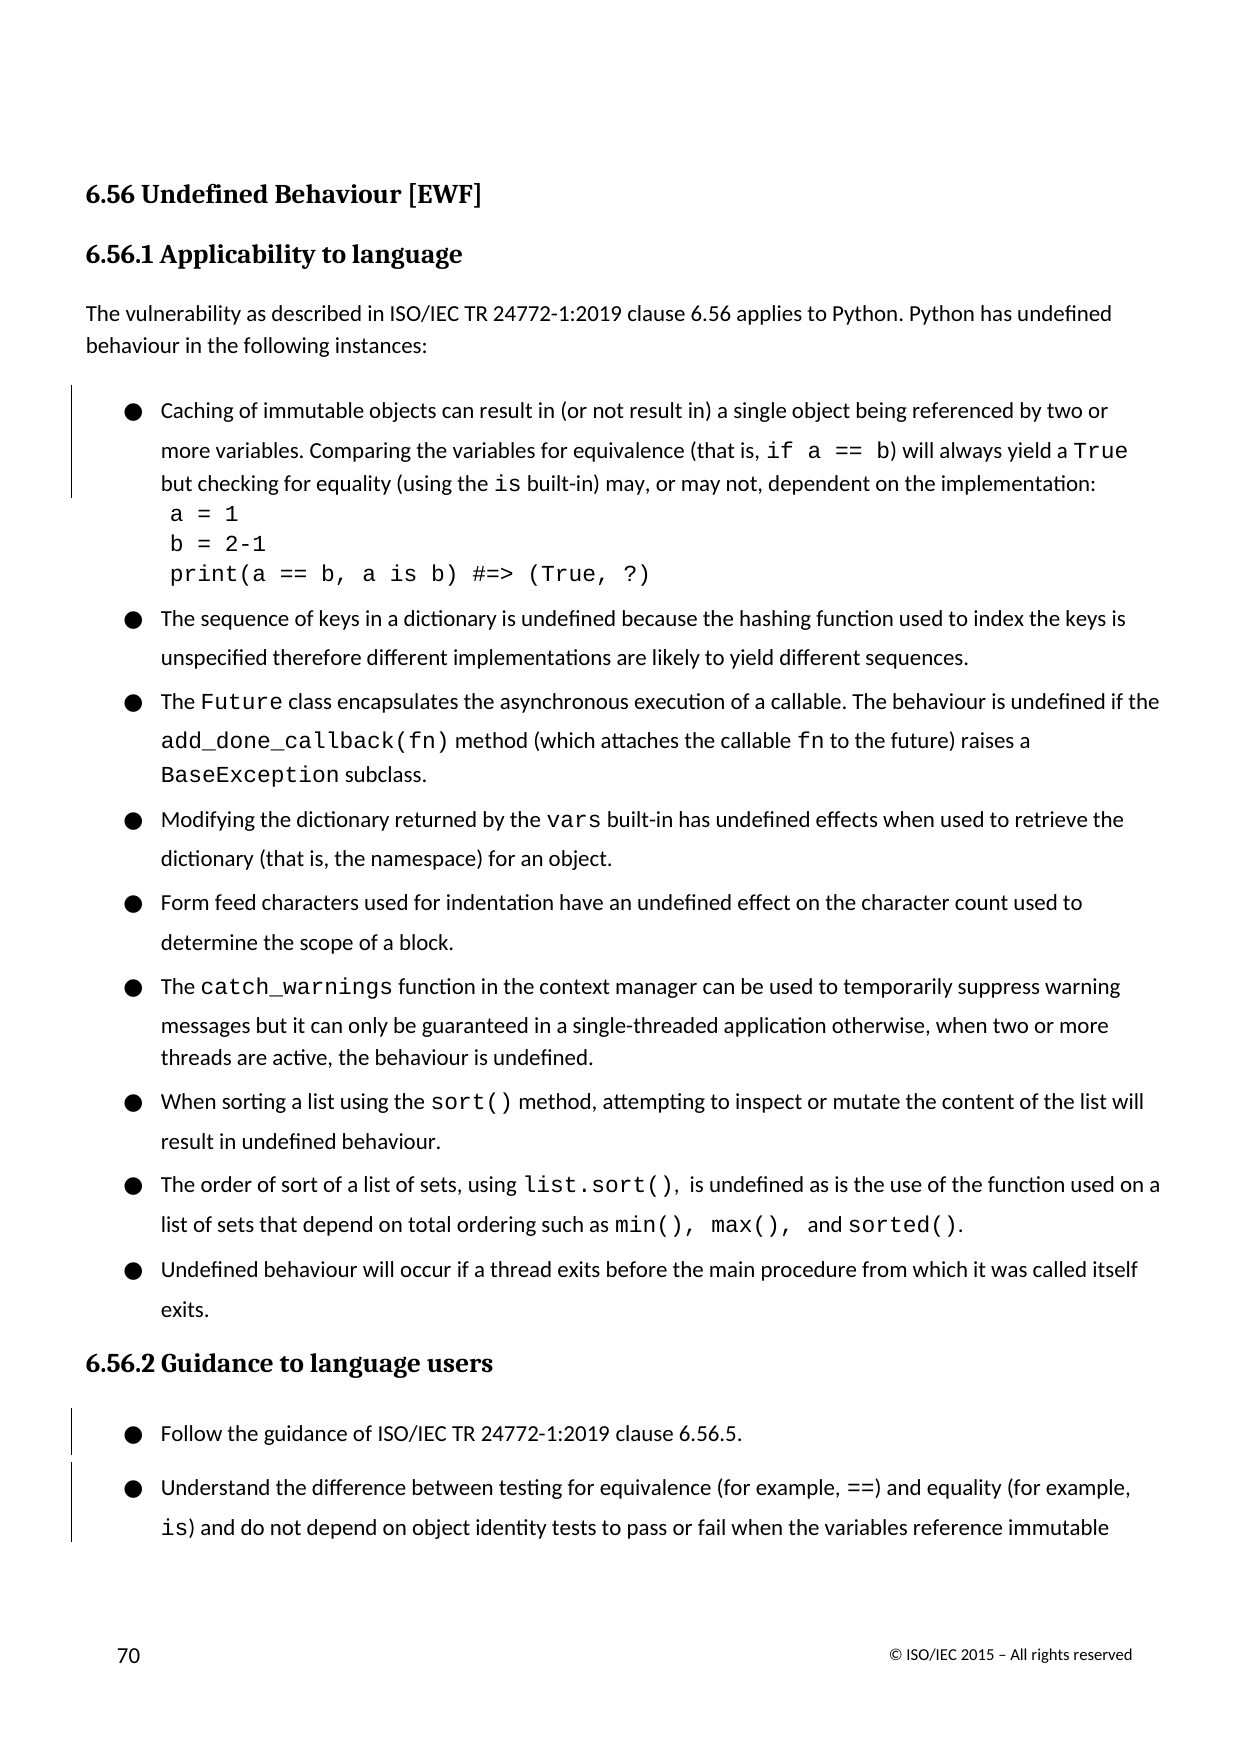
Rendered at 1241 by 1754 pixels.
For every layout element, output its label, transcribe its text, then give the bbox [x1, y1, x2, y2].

text a = 1 [169, 503, 1164, 529]
subtitle 6.56 Undefined Behaviour [EWF] [86, 179, 1164, 210]
list The Future class encapsulates the asynchronous execution of a callable. The behaviour is undefined if the add_done_callback(fn) method (which attaches the callable fn to the future) raises a BaseException subclass. [123, 675, 1164, 789]
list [123, 1462, 1164, 1542]
text print(a == b, a is b) #=> (True, ?) [169, 562, 1164, 588]
list Undefined behaviour will occur if a thread exits before the main procedure from which it was called itself exits. [123, 1244, 1164, 1323]
list Caching of immutable objects can result in (or not result in) a single object being referenced by two or more variables. Comparing the variables for equivalence (that is, if a == b) will always yield a True but checking for equality (using the is built-in) may, or may not, dependent on the implementation: [123, 385, 1164, 498]
list When sorting a list using the sort() method, attempting to inspect or mutate the content of the list will result in undefined behaviour. [123, 1076, 1164, 1155]
list Modifying the dictionary returned by the vars built-in has undefined effects when used to retrieve the dictionary (that is, the namespace) for an object. [123, 793, 1164, 873]
text The vulnerability as described in ISO/IEC TR 24772-1:2019 clause 6.56 applies to Python. Python has undefined behaviour in the following instances: [86, 299, 1164, 360]
list The sequence of keys in a dictionary is undefined because the hashing function used to index the keys is unspecified therefore different implementations are likely to yield different sequences. [123, 592, 1164, 671]
list Form feed characters used for indentation have an undefined effect on the character count used to determine the scope of a block. [123, 877, 1164, 956]
list The order of sort of a list of sets, using list.sort(), is undefined as is the use of the function used on a list of sets that depend on total ordering such as min(), max(), and sorted(). [123, 1159, 1164, 1239]
subtitle 6.56.1 Applicability to language [86, 239, 1164, 271]
list The catch_warnings function in the context manager can be used to temporarily suppress warning messages but it can only be guaranteed in a single-threaded application otherwise, when two or more threads are active, the behaviour is undefined. [123, 960, 1164, 1071]
text b = 2-1 [169, 532, 1164, 558]
list Follow the guidance of ISO/IEC TR 24772-1:2019 clause 6.56.5. [123, 1408, 1164, 1455]
subtitle 6.56.2 Guidance to language users [86, 1348, 1164, 1379]
